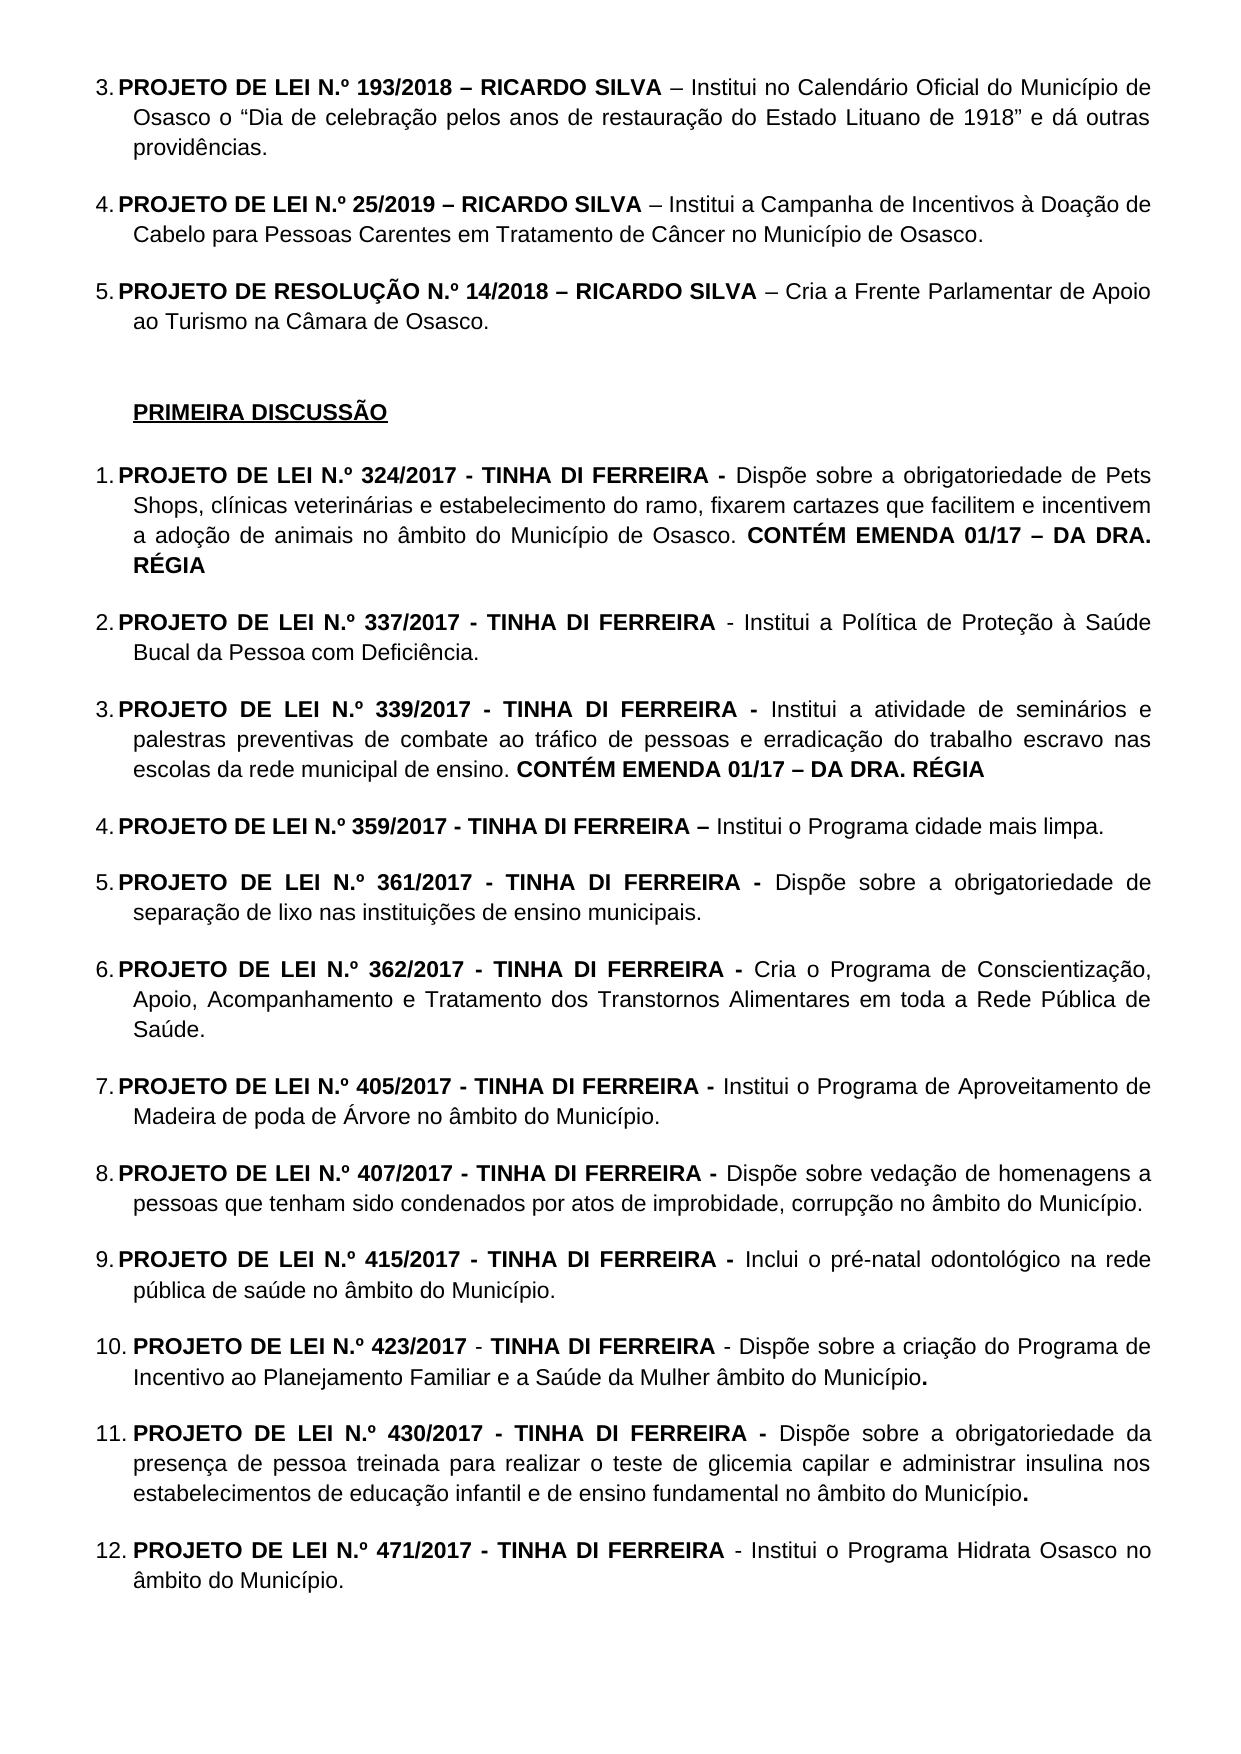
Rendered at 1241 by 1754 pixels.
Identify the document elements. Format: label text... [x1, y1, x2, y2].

list PROJETO DE LEI N.º 193/2018 – RICARDO SILVA – Institui no Calendário Oficial do Município de Osasco o “Dia de celebração pelos anos de restauração do Estado Lituano de 1918” e dá outras providências. [95, 74, 1152, 161]
list PROJETO DE RESOLUÇÃO N.º 14/2018 – RICARDO SILVA – Cria a Frente Parlamentar de Apoio ao Turismo na Câmara de Osasco. [95, 278, 1152, 334]
list PROJETO DE LEI N.º 430/2017 - TINHA DI FERREIRA - Dispõe sobre a obrigatoriedade da presença de pessoa treinada para realizar o teste de glicemia capilar e administrar insulina nos estabelecimentos de educação infantil e de ensino fundamental no âmbito do Município. [95, 1420, 1152, 1507]
list PROJETO DE LEI N.º 405/2017 - TINHA DI FERREIRA - Institui o Programa de Aproveitamento de Madeira de poda de Árvore no âmbito do Município. [95, 1073, 1152, 1129]
list PROJETO DE LEI N.º 337/2017 - TINHA DI FERREIRA - Institui a Política de Proteção à Saúde Bucal da Pessoa com Deficiência. [95, 609, 1152, 665]
list PROJETO DE LEI N.º 415/2017 - TINHA DI FERREIRA - Inclui o pré-natal odontológico na rede pública de saúde no âmbito do Município. [95, 1246, 1152, 1303]
list PROJETO DE LEI N.º 471/2017 - TINHA DI FERREIRA - Institui o Programa Hidrata Osasco no âmbito do Município. [95, 1537, 1152, 1593]
list PROJETO DE LEI N.º 359/2017 - TINHA DI FERREIRA – Institui o Programa cidade mais limpa. [95, 813, 1152, 839]
list PROJETO DE LEI N.º 324/2017 - TINHA DI FERREIRA - Dispõe sobre a obrigatoriedade de Pets Shops, clínicas veterinárias e estabelecimento do ramo, fixarem cartazes que facilitem e incentivem a adoção de animais no âmbito do Município de Osasco. CONTÉM EMENDA 01/17 – DA DRA. RÉGIA [95, 462, 1152, 579]
list PROJETO DE LEI N.º 25/2019 – RICARDO SILVA – Institui a Campanha de Incentivos à Doação de Cabelo para Pessoas Carentes em Tratamento de Câncer no Município de Osasco. [95, 191, 1152, 247]
list PROJETO DE LEI N.º 339/2017 - TINHA DI FERREIRA - Institui a atividade de seminários e palestras preventivas de combate ao tráfico de pessoas e erradicação do trabalho escravo nas escolas da rede municipal de ensino. CONTÉM EMENDA 01/17 – DA DRA. RÉGIA [95, 696, 1152, 782]
list PROJETO DE LEI N.º 361/2017 - TINHA DI FERREIRA - Dispõe sobre a obrigatoriedade de separação de lixo nas instituições de ensino municipais. [95, 869, 1152, 926]
list PROJETO DE LEI N.º 362/2017 - TINHA DI FERREIRA - Cria o Programa de Conscientização, Apoio, Acompanhamento e Tratamento dos Transtornos Alimentares em toda a Rede Pública de Saúde. [95, 956, 1152, 1043]
list PROJETO DE LEI N.º 423/2017 - TINHA DI FERREIRA - Dispõe sobre a criação do Programa de Incentivo ao Planejamento Familiar e a Saúde da Mulher âmbito do Município. [95, 1333, 1152, 1390]
list PROJETO DE LEI N.º 407/2017 - TINHA DI FERREIRA - Dispõe sobre vedação de homenagens a pessoas que tenham sido condenados por atos de improbidade, corrupção no âmbito do Município. [95, 1160, 1152, 1216]
text PRIMEIRA DISCUSSÃO [88, 398, 1152, 425]
